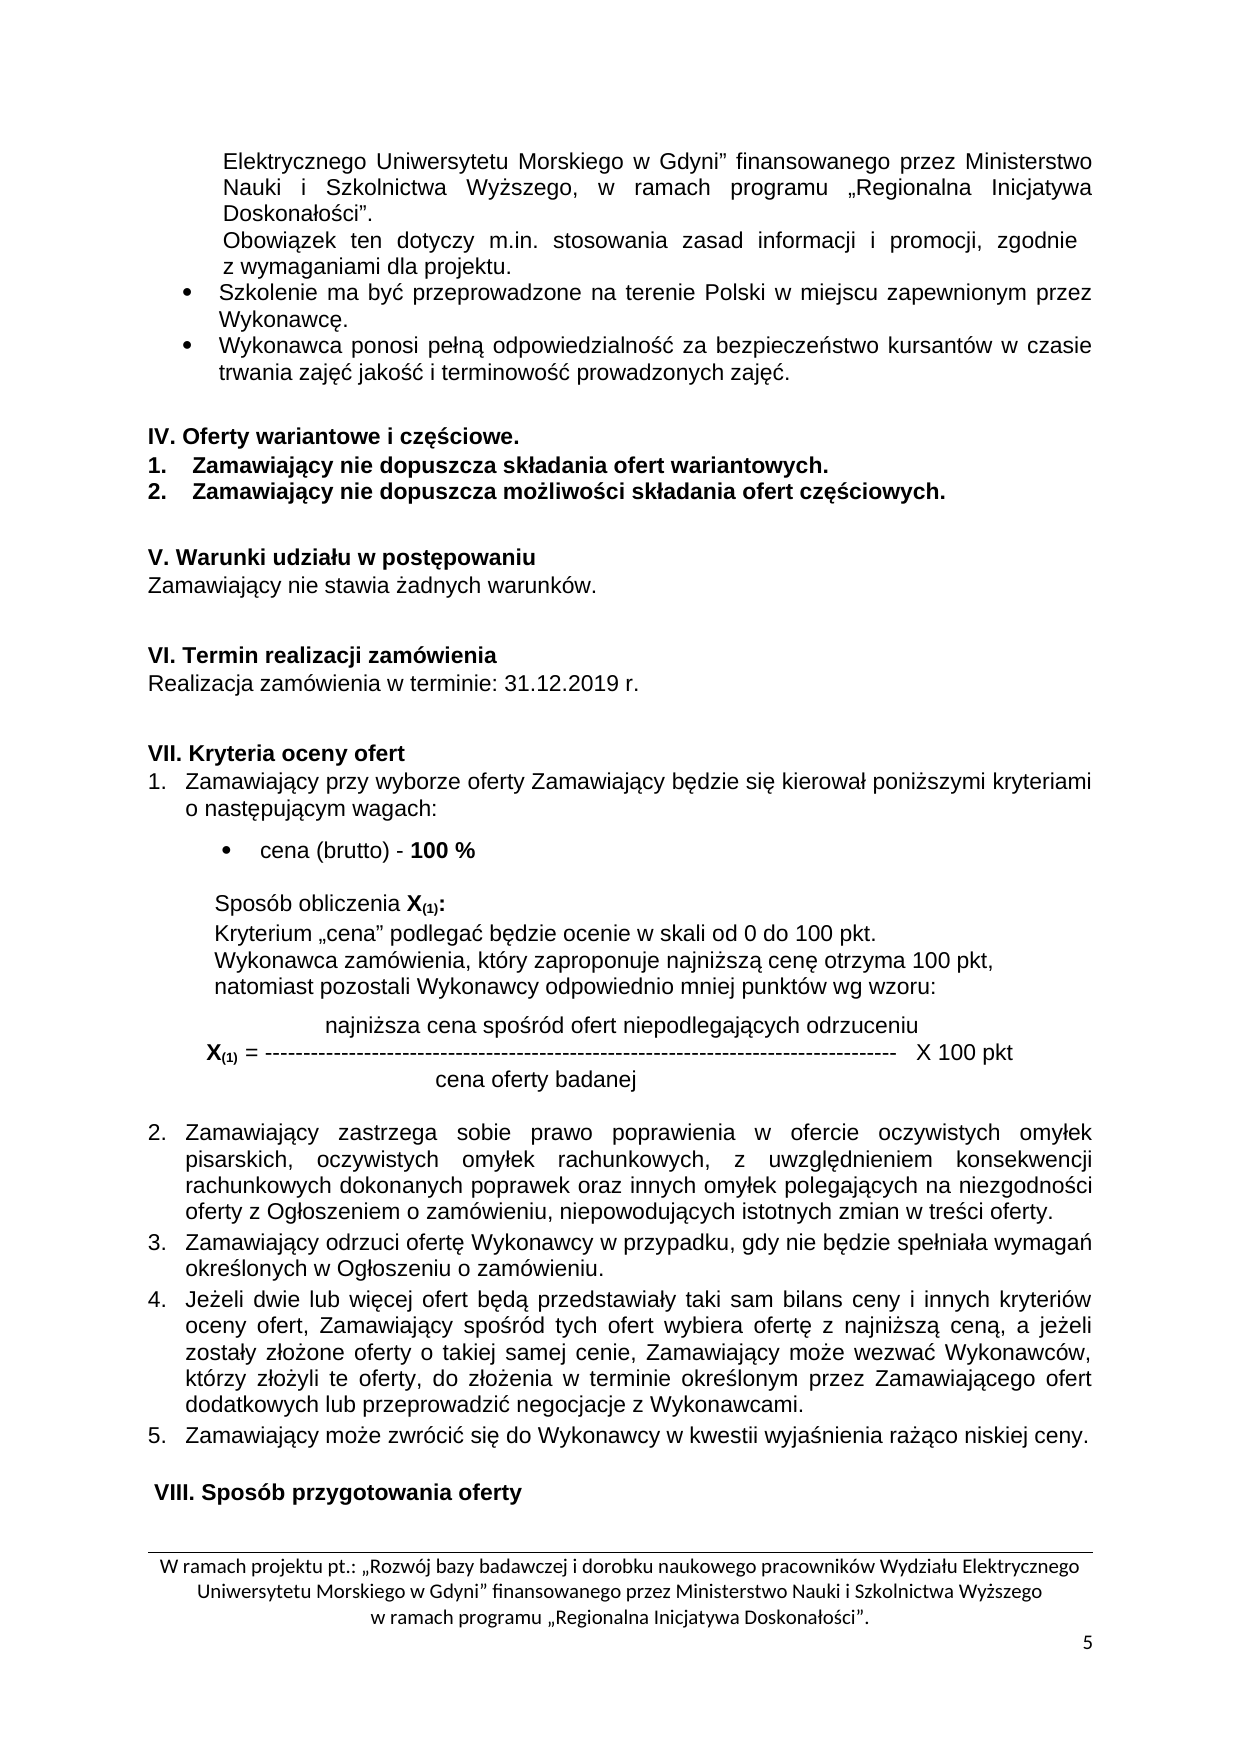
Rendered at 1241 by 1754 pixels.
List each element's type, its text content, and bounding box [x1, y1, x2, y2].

list cena (brutto) - 100 % [222, 837, 1093, 863]
text VII. Kryteria oceny ofert [148, 740, 1093, 766]
text Wykonawca zamówienia, który zaproponuje najniższą cenę otrzyma 100 pkt, natomiast pozostali Wykonawcy odpowiednio mniej punktów wg wzoru: [214, 947, 1093, 999]
list Zamawiający przy wyborze oferty Zamawiający będzie się kierował poniższymi kryteriami o następującym wagach: [148, 768, 1093, 821]
text IV. Oferty wariantowe i częściowe. [148, 423, 1093, 449]
list Zamawiający zastrzega sobie prawo poprawienia w ofercie oczywistych omyłek pisarskich, oczywistych omyłek rachunkowych, z uwzględnieniem konsekwencji rachunkowych dokonanych poprawek oraz innych omyłek polegających na niezgodności oferty z Ogłoszeniem o zamówieniu, niepowodujących istotnych zmian w treści oferty. [148, 1119, 1093, 1225]
text VIII. Sposób przygotowania oferty [148, 1478, 1093, 1505]
list Szkolenie ma być przeprowadzone na terenie Polski w miejscu zapewnionym przez Wykonawcę. [183, 279, 1093, 332]
list Jeżeli dwie lub więcej ofert będą przedstawiały taki sam bilans ceny i innych kryteriów oceny ofert, Zamawiający spośród tych ofert wybiera ofertę z najniższą ceną, a jeżeli zostały złożone oferty o takiej samej cenie, Zamawiający może wezwać Wykonawców, którzy złożyli te oferty, do złożenia w terminie określonym przez Zamawiającego ofert dodatkowych lub przeprowadzić negocjacje z Wykonawcami. [148, 1286, 1093, 1417]
text V. Warunki udziału w postępowaniu [148, 543, 1093, 570]
list Zamawiający może zwrócić się do Wykonawcy w kwestii wyjaśnienia rażąco niskiej ceny. [148, 1422, 1093, 1448]
list Zamawiający odrzuci ofertę Wykonawcy w przypadku, gdy nie będzie spełniała wymagań określonych w Ogłoszeniu o zamówieniu. [148, 1229, 1093, 1282]
text cena oferty badanej [206, 1065, 1093, 1092]
list Wykonawca ponosi pełną odpowiedzialność za bezpieczeństwo kursantów w czasie trwania zajęć jakość i terminowość prowadzonych zajęć. [183, 332, 1093, 385]
text Zamawiający nie stawia żadnych warunków. [148, 572, 1093, 598]
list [185, 148, 1093, 227]
text Kryterium „cena” podlegać będzie ocenie w skali od 0 do 100 pkt. [214, 920, 1093, 947]
text VI. Termin realizacji zamówienia [148, 642, 1093, 668]
text Sposób obliczenia X(1): [214, 890, 1093, 916]
text 2. Zamawiający nie dopuszcza możliwości składania ofert częściowych. [148, 478, 1093, 504]
list Realizacja zamówienia w terminie: 31.12.2019 r. [148, 670, 1093, 697]
text 1. Zamawiający nie dopuszcza składania ofert wariantowych. [148, 452, 1093, 478]
text najniższa cena spośród ofert niepodlegających odrzuceniu [206, 1011, 1093, 1038]
text X(1) = ----------------------------------------------------------------------------------- X 100 pkt [206, 1038, 1093, 1065]
text Obowiązek ten dotyczy m.in. stosowania zasad informacji i promocji, zgodnie z wymaganiami dla projektu. [223, 227, 1093, 279]
